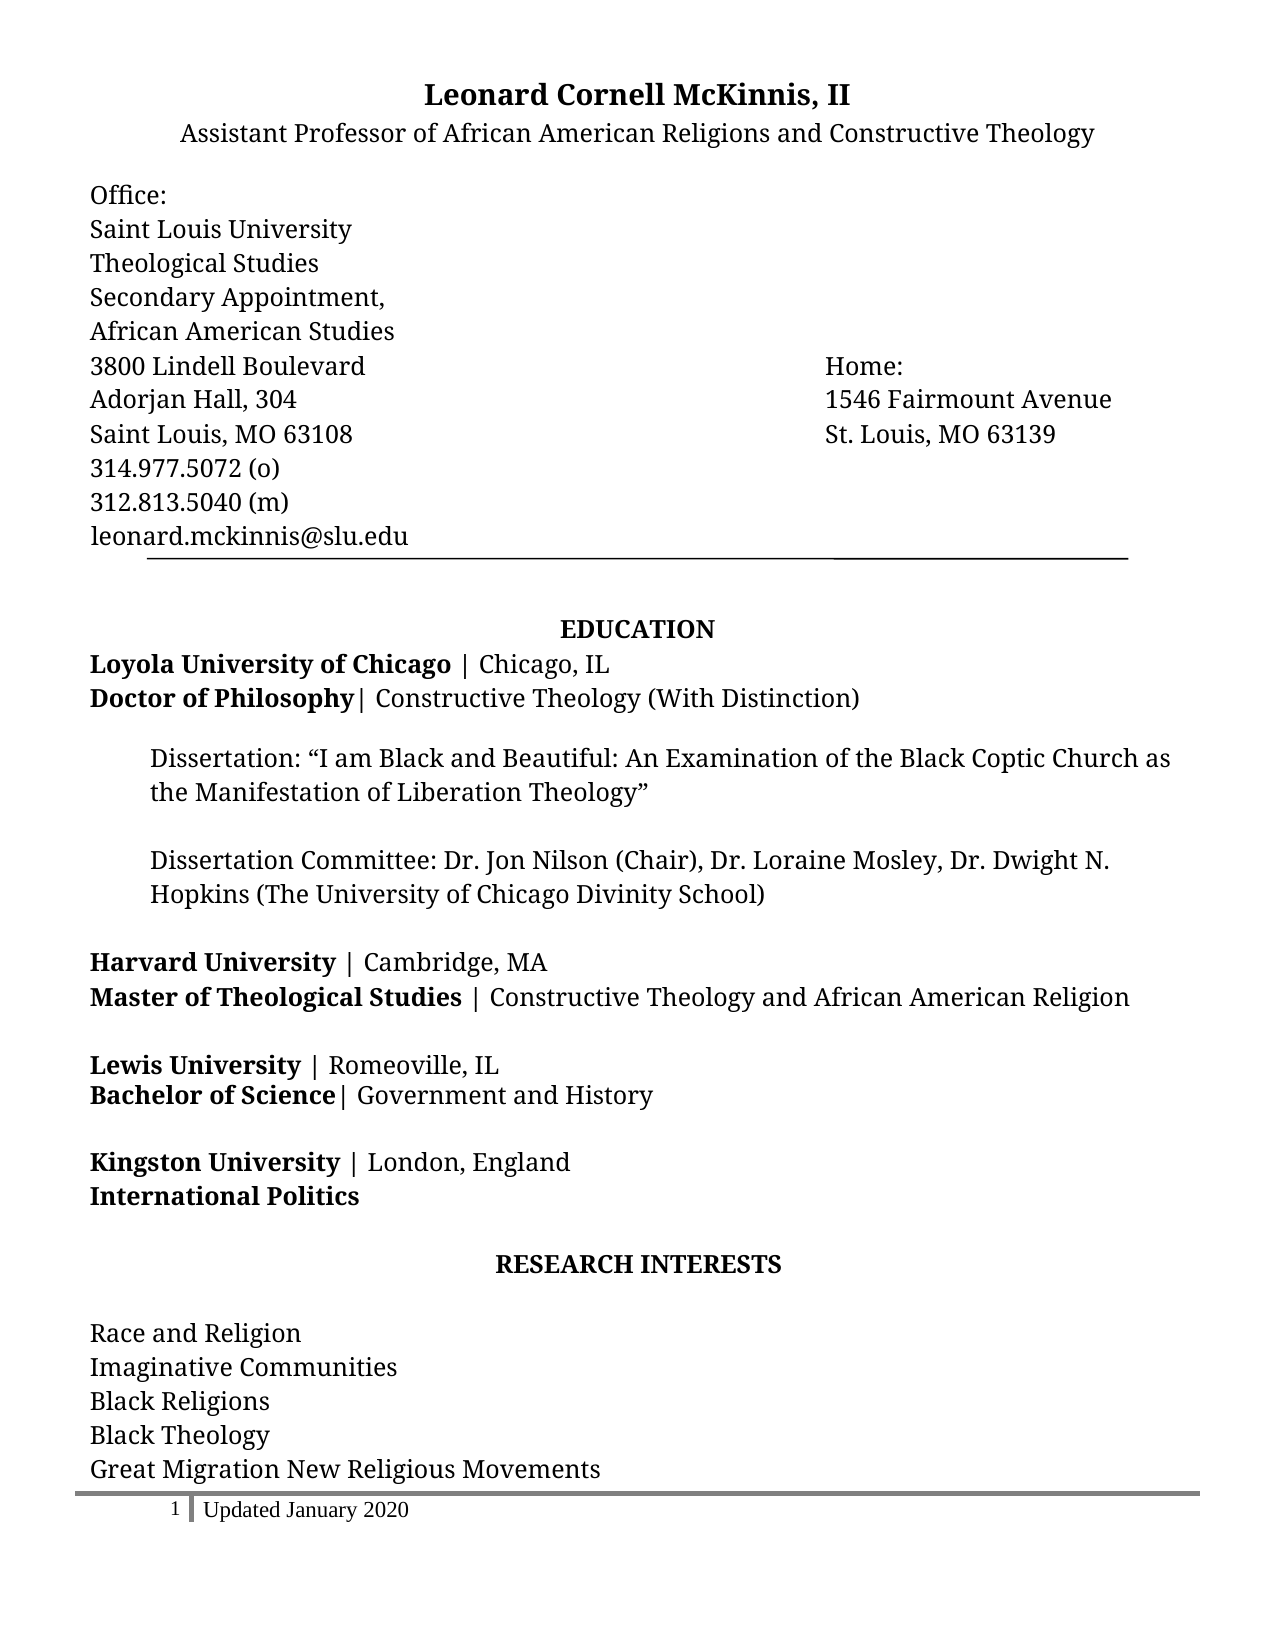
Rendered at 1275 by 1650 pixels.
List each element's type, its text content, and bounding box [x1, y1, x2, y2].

text Master of Theological Studies | Constructive Theology and African American Religion [89, 979, 1189, 1013]
subtitle Bachelor of Science| Government and History [89, 1082, 1200, 1110]
text leonard.mckinnis@slu.edu [91, 518, 1200, 552]
text Secondary Appointment, African American Studies [89, 280, 460, 348]
text Great Migration New Religious Movements [89, 1452, 1188, 1486]
text Loyola University of Chicago | Chicago, IL [89, 646, 1200, 680]
text Adorjan Hall, 304 1546 Fairmount Avenue [89, 382, 1200, 416]
text 3800 Lindell Boulevard Home: [89, 348, 1200, 382]
text Lewis University | Romeoville, IL [89, 1047, 1200, 1081]
subtitle EDUCATION [87, 612, 1187, 646]
text Office: [89, 178, 460, 212]
text Harvard University | Cambridge, MA [89, 945, 1189, 979]
text Race and Religion [89, 1315, 1188, 1349]
text Doctor of Philosophy| Constructive Theology (With Distinction) [89, 680, 1200, 714]
subtitle International Politics [89, 1179, 1200, 1213]
text Dissertation: “I am Black and Beautiful: An Examination of the Black Coptic Church as the Manifestation of Liberation Theology” [150, 741, 1180, 809]
text Dissertation Committee: Dr. Jon Nilson (Chair), Dr. Loraine Mosley, Dr. Dwight N. Hopkins (The University of Chicago Divinity School) [150, 843, 1180, 911]
text Black Religions [89, 1383, 1188, 1417]
text RESEARCH INTERESTS [89, 1247, 1188, 1281]
text Kingston University | London, England [89, 1144, 619, 1178]
text Imaginative Communities [89, 1349, 1188, 1383]
text 314.977.5072 (o) [89, 450, 1200, 484]
text Black Theology [89, 1417, 1188, 1452]
text Saint Louis, MO 63108 St. Louis, MO 63139 [89, 416, 1200, 450]
text 312.813.5040 (m) [89, 484, 1200, 518]
text Theological Studies [89, 246, 460, 280]
text Saint Louis University [89, 212, 460, 246]
